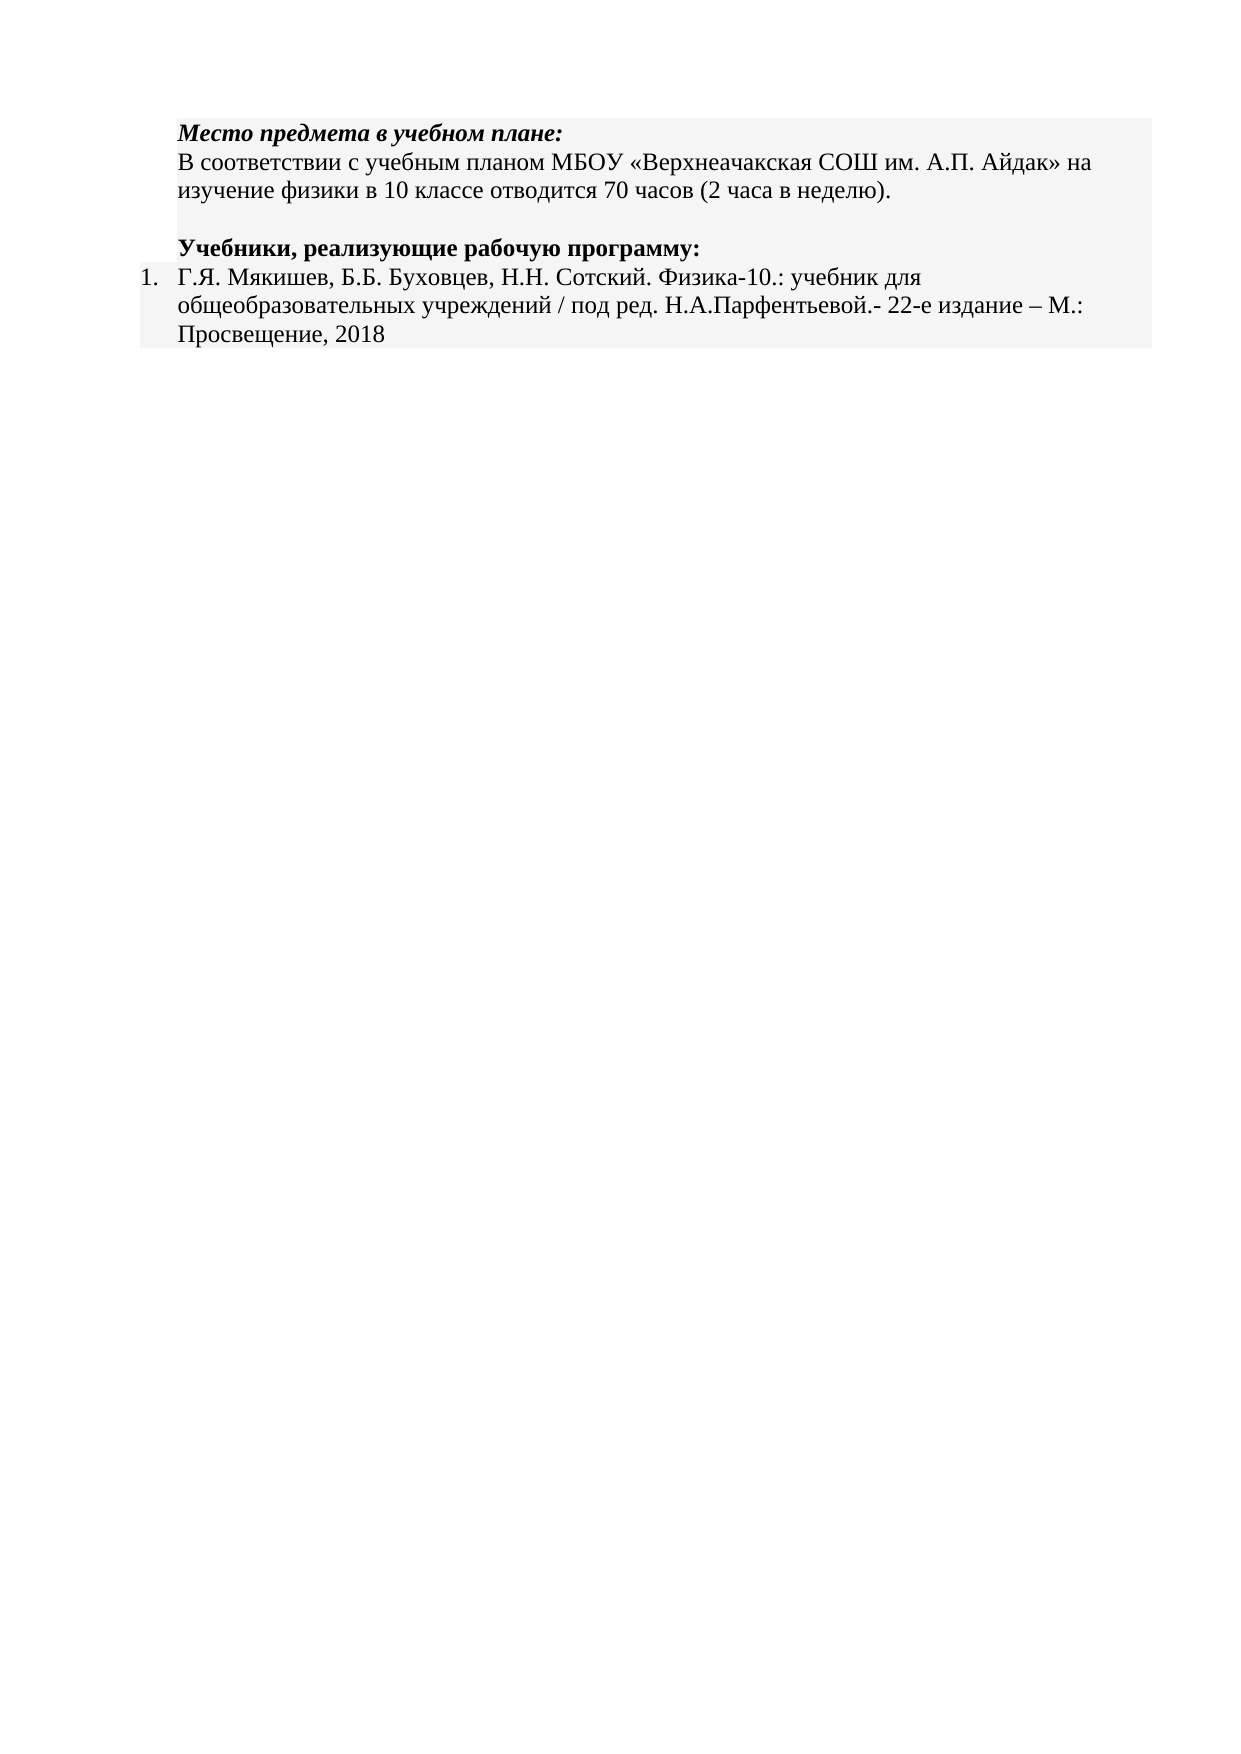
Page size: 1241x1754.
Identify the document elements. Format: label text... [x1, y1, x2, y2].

text Учебники, реализующие рабочую программу: [177, 233, 1152, 262]
list Г.Я. Мякишев, Б.Б. Буховцев, Н.Н. Сотский. Физика-10.: учебник для общеобразовательных учреждений / под ред. Н.А.Парфентьевой.- 22-е издание – М.: Просвещение, 2018 [140, 262, 1152, 348]
text Место предмета в учебном плане: [177, 118, 1152, 147]
text В соответствии с учебным планом МБОУ «Верхнеачакская СОШ им. А.П. Айдак» на изучение физики в 10 классе отводится 70 часов (2 часа в неделю). [177, 147, 1152, 204]
